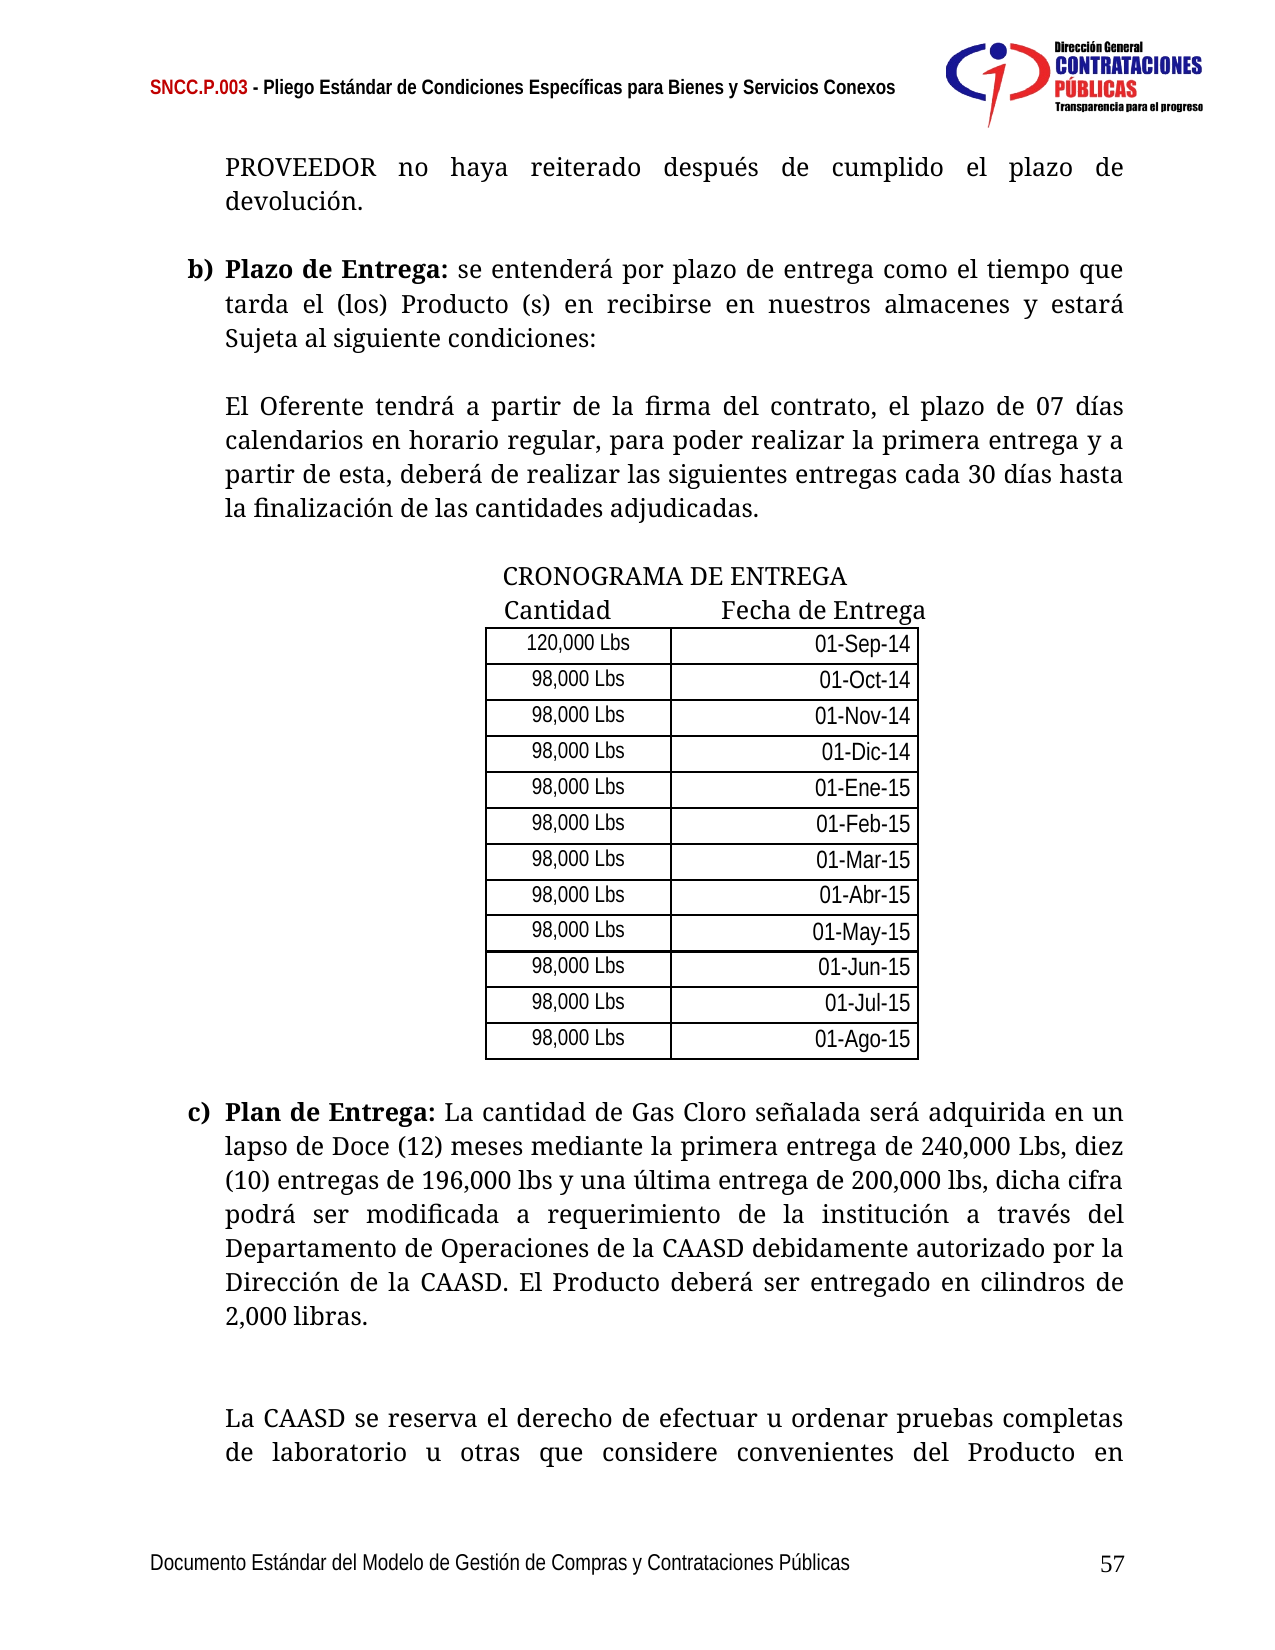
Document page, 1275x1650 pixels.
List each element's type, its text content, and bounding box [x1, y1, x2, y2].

table_cell 01-Nov-14 [672, 701, 917, 735]
table_cell 98,000 Lbs [487, 1024, 670, 1058]
table_cell 98,000 Lbs [487, 845, 670, 878]
table_cell 98,000 Lbs [487, 881, 670, 914]
table_cell 01-Jun-15 [672, 953, 917, 986]
list Plazo de Entrega: se entenderá por plazo de entrega como el tiempo que tarda el (los) Producto (s) en recibirse en nuestros almacenes y estará Sujeta al siguiente condiciones: [187, 252, 1125, 354]
table_cell 98,000 Lbs [487, 773, 670, 807]
table_header 01-Sep-14 [672, 629, 917, 663]
table_cell 98,000 Lbs [487, 809, 670, 842]
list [225, 1401, 1125, 1469]
table_cell 98,000 Lbs [487, 701, 670, 735]
table_cell 01-Ene-15 [672, 773, 917, 807]
table_cell 01-Mar-15 [672, 845, 917, 878]
table_cell 01-Feb-15 [672, 809, 917, 842]
table_cell 01-Dic-14 [672, 737, 917, 771]
table_cell 01-Ago-15 [672, 1024, 917, 1058]
list Cantidad Fecha de Entrega [225, 593, 1125, 627]
picture [946, 41, 1203, 128]
list El Oferente tendrá a partir de la firma del contrato, el plazo de 07 días calendarios en horario regular, para poder realizar la primera entrega y a partir de esta, deberá de realizar las siguientes entregas cada 30 días hasta la finalización de las cantidades adjudicadas. [225, 388, 1125, 525]
table_cell 98,000 Lbs [487, 988, 670, 1022]
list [225, 150, 1125, 218]
table_cell 98,000 Lbs [487, 665, 670, 699]
table_cell 01-Oct-14 [672, 665, 917, 699]
list Plan de Entrega: La cantidad de Gas Cloro señalada será adquirida en un lapso de Doce (12) meses mediante la primera entrega de 240,000 Lbs, diez (10) entregas de 196,000 lbs y una última entrega de 200,000 lbs, dicha cifra podrá ser modificada a requerimiento de la institución a través del Departamento de Operaciones de la CAASD debidamente autorizado por la Dirección de la CAASD. El Producto deberá ser entregado en cilindros de 2,000 libras. [187, 1094, 1125, 1333]
table_cell 98,000 Lbs [487, 953, 670, 986]
table_cell 98,000 Lbs [487, 916, 670, 950]
table_header 120,000 Lbs [487, 629, 670, 663]
table_cell 01-May-15 [672, 916, 917, 950]
table_cell 01-Jul-15 [672, 988, 917, 1022]
table_cell 98,000 Lbs [487, 737, 670, 771]
table_cell 01-Abr-15 [672, 881, 917, 914]
list CRONOGRAMA DE ENTREGA [225, 559, 1125, 593]
